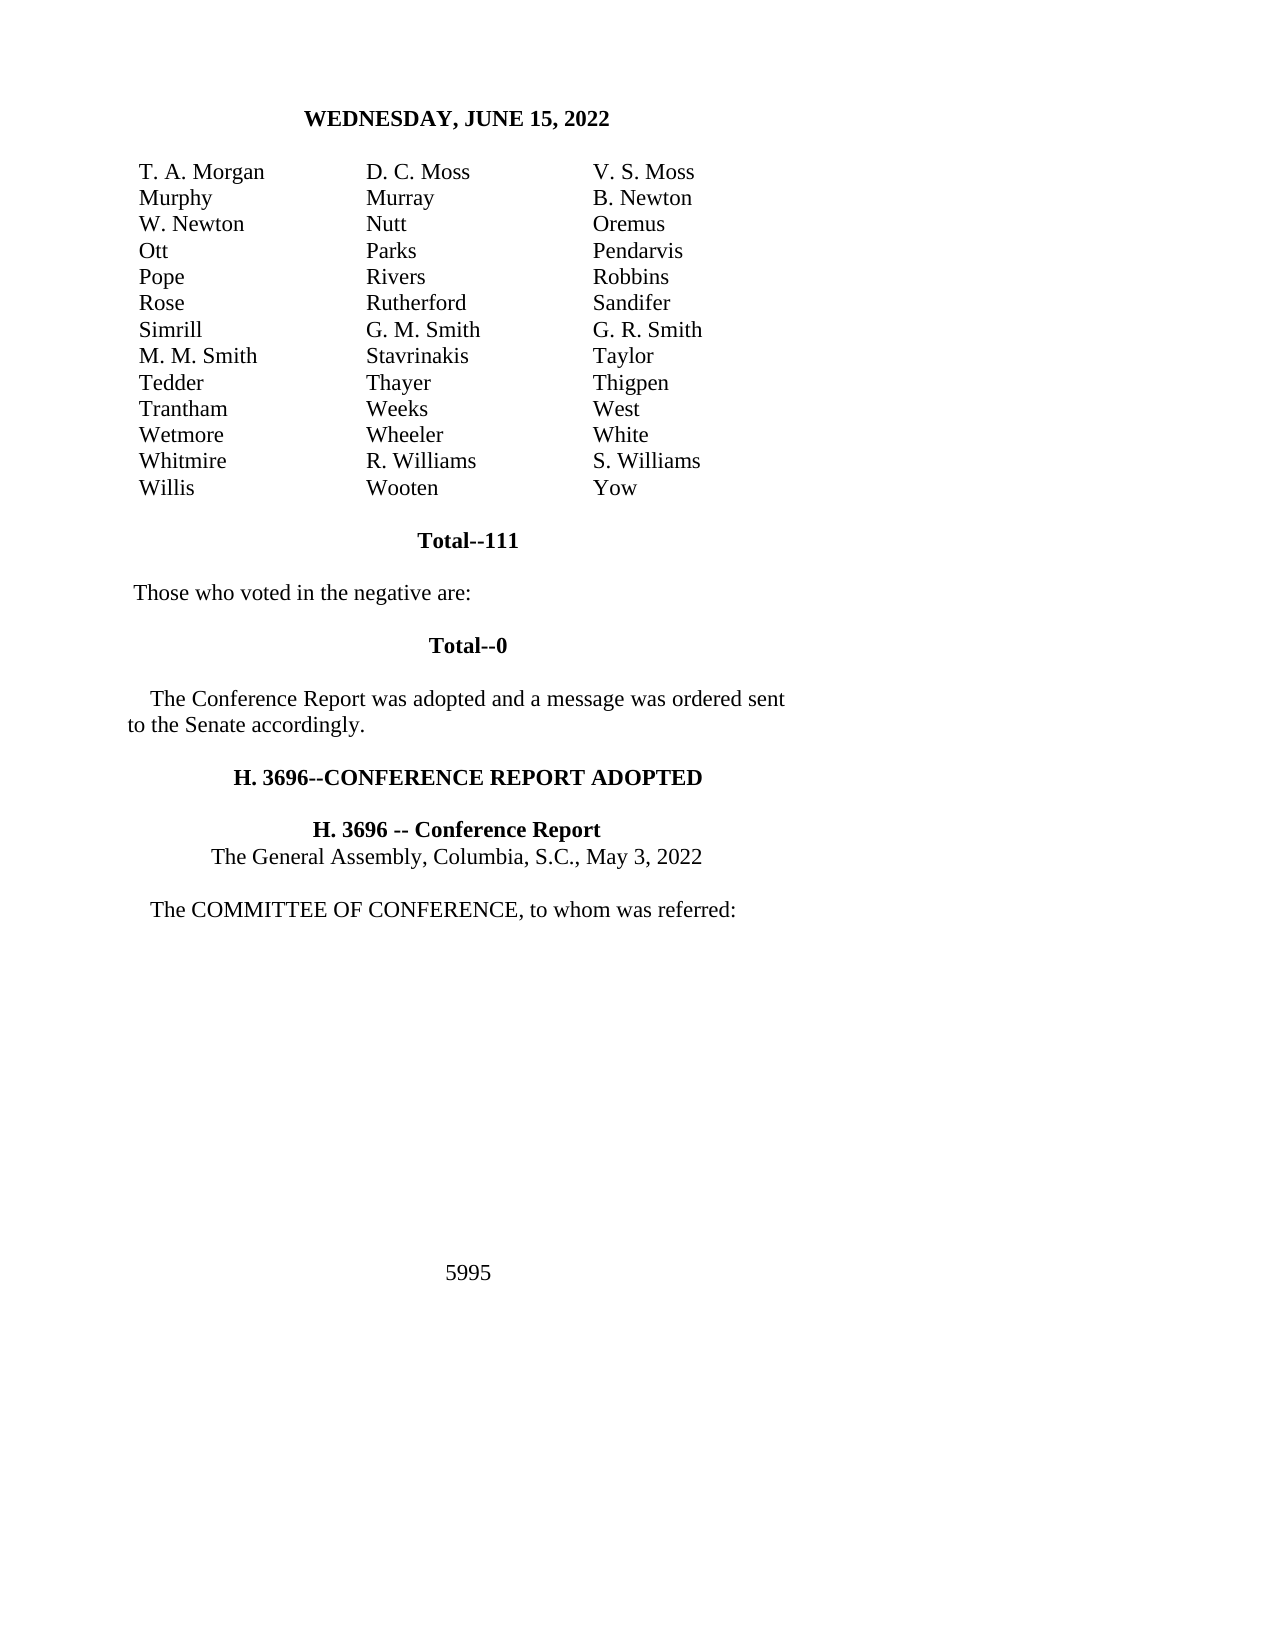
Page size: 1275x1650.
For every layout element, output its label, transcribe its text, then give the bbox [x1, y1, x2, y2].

text H. 3696--CONFERENCE REPORT ADOPTED [127, 764, 786, 790]
text Those who voted in the negative are: [127, 579, 786, 606]
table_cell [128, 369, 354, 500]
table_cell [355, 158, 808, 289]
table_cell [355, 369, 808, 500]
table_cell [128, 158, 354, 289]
text The General Assembly, Columbia, S.C., May 3, 2022 [127, 843, 786, 869]
text The COMMITTEE OF CONFERENCE, to whom was referred: [127, 896, 786, 922]
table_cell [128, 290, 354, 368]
text H. 3696 -- Conference Report [127, 817, 786, 843]
text The Conference Report was adopted and a message was ordered sent to the Senate accordingly. [127, 685, 786, 737]
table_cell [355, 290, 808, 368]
text Total--0 [127, 632, 786, 658]
text Total--111 [127, 527, 786, 553]
